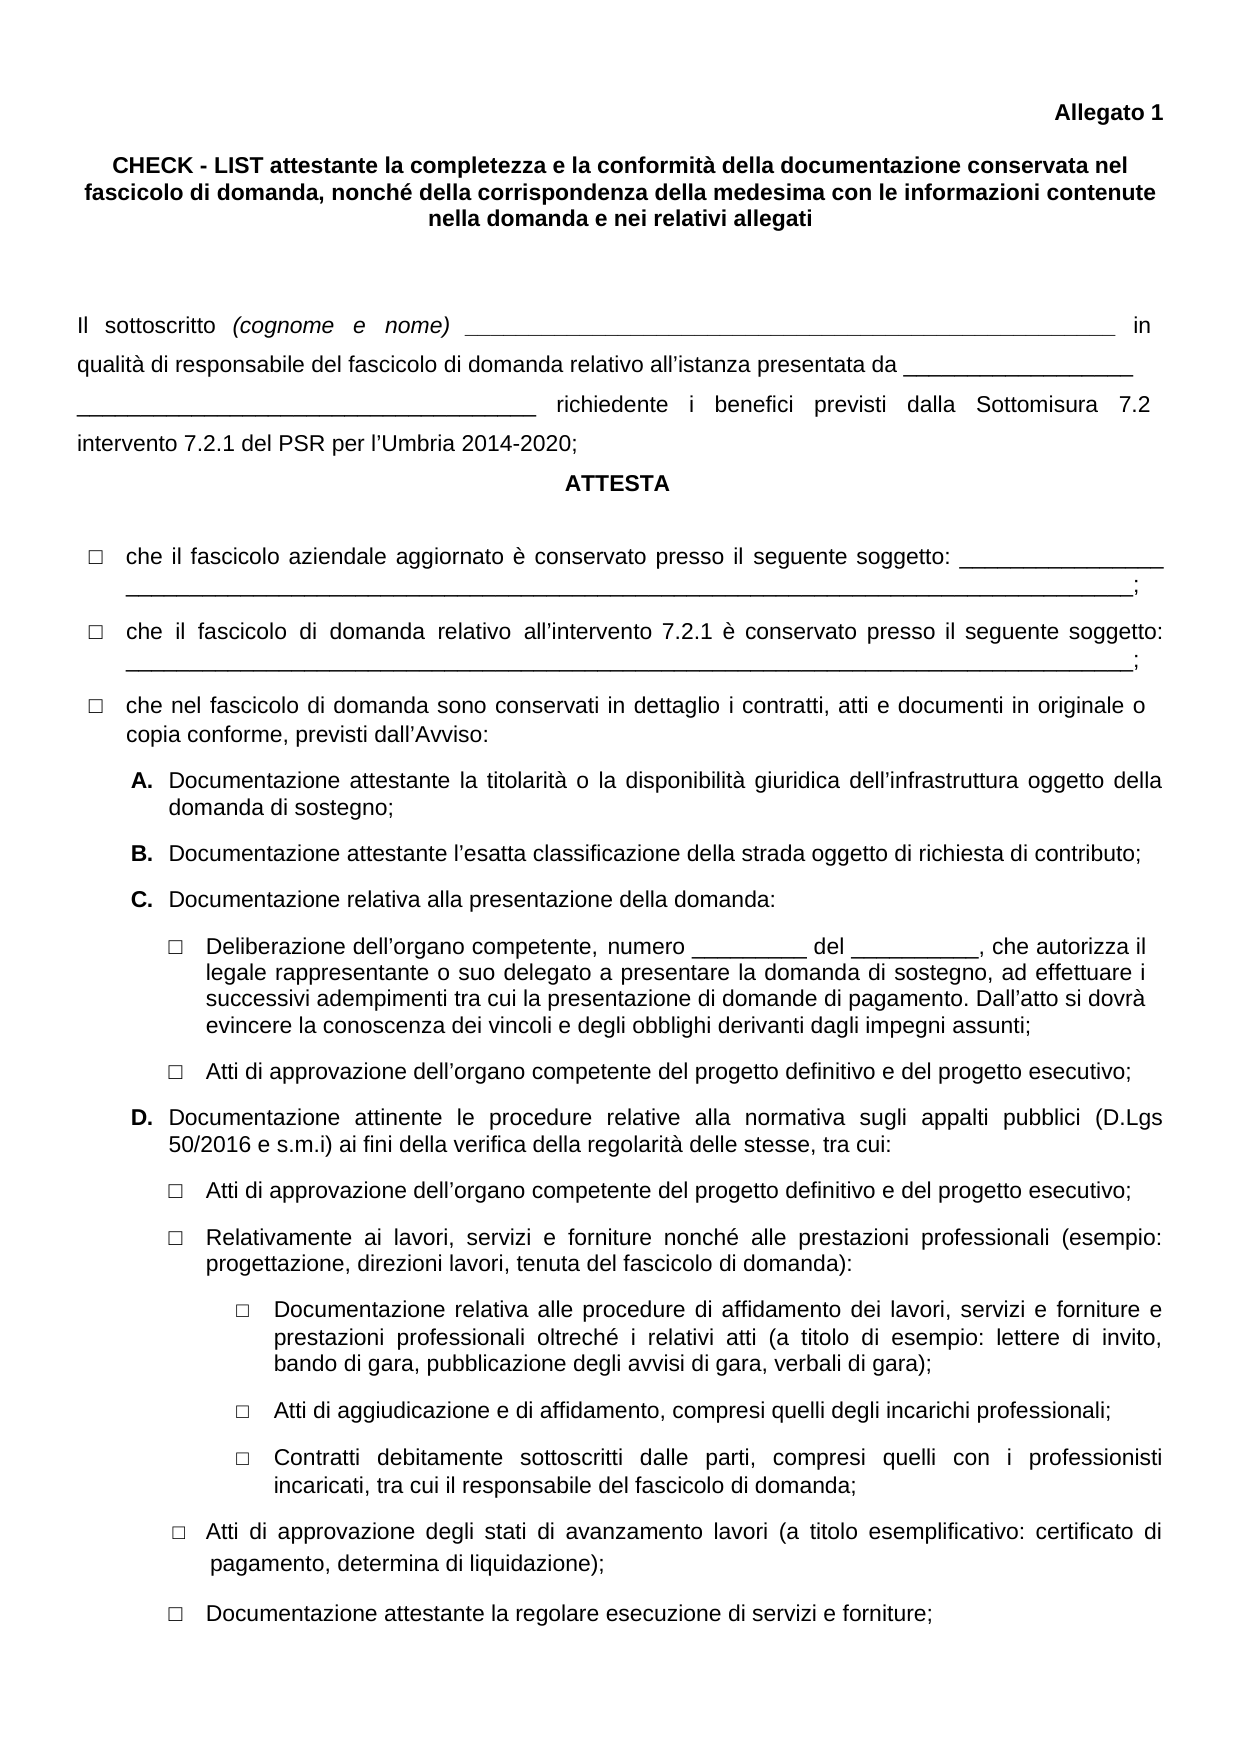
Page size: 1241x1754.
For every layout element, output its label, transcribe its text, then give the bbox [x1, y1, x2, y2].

text ____________________________________ richiedente i benefici previsti dalla Sottomisura 7.2 intervento 7.2.1 del PSR per l’Umbria 2014-2020; [77, 391, 1151, 456]
text Il sottoscritto (cognome e nome) ___________________________________________________ in qualità di responsabile del fascicolo di domanda relativo all’istanza presentata da __________________ [77, 312, 1151, 377]
text Allegato 1 [77, 99, 1163, 125]
list Atti di approvazione dell’organo competente del progetto definitivo e del progetto esecutivo; [168, 1177, 1163, 1203]
list Documentazione relativa alle procedure di affidamento dei lavori, servizi e forniture e prestazioni professionali oltreché i relativi atti (a titolo di esempio: lettere di invito, bando di gara, pubblicazione degli avvisi di gara, verbali di gara); [236, 1296, 1163, 1377]
list Documentazione attestante l’esatta classificazione della strada oggetto di richiesta di contributo; [131, 840, 1163, 866]
list Documentazione attestante la titolarità o la disponibilità giuridica dell’infrastruttura oggetto della domanda di sostegno; [131, 767, 1163, 820]
list che nel fascicolo di domanda sono conservati in dettaglio i contratti, atti e documenti in originale o copia conforme, previsti dall’Avviso: [88, 692, 1146, 747]
text ATTESTA [77, 469, 1158, 496]
list Atti di approvazione dell’organo competente del progetto definitivo e del progetto esecutivo; [168, 1058, 1146, 1084]
text CHECK - LIST attestante la completezza e la conformità della documentazione conservata nel fascicolo di domanda, nonché della corrispondenza della medesima con le informazioni contenute nella domanda e nei relativi allegati [77, 152, 1163, 232]
list Documentazione attinente le procedure relative alla normativa sugli appalti pubblici (D.Lgs 50/2016 e s.m.i) ai fini della verifica della regolarità delle stesse, tra cui: [131, 1104, 1163, 1157]
list Relativamente ai lavori, servizi e forniture nonché alle prestazioni professionali (esempio: progettazione, direzioni lavori, tenuta del fascicolo di domanda): [168, 1223, 1163, 1276]
list Deliberazione dell’organo competente, numero _________ del __________, che autorizza il legale rappresentante o suo delegato a presentare la domanda di sostegno, ad effettuare i successivi adempimenti tra cui la presentazione di domande di pagamento. Dall’atto si dovrà evincere la conoscenza dei vincoli e degli obblighi derivanti dagli impegni assunti; [168, 933, 1146, 1038]
list Contratti debitamente sottoscritti dalle parti, compresi quelli con i professionisti incaricati, tra cui il responsabile del fascicolo di domanda; [236, 1444, 1163, 1498]
list che il fascicolo aziendale aggiornato è conservato presso il seguente soggetto: ________________ _______________________________________________________________________________; [88, 543, 1163, 598]
list Atti di approvazione degli stati di avanzamento lavori (a titolo esemplificativo: certificato di pagamento, determina di liquidazione); [172, 1518, 1163, 1576]
list Documentazione relativa alla presentazione della domanda: [131, 886, 1163, 913]
list Atti di aggiudicazione e di affidamento, compresi quelli degli incarichi professionali; [236, 1397, 1163, 1424]
list che il fascicolo di domanda relativo all’intervento 7.2.1 è conservato presso il seguente soggetto: _______________________________________________________________________________; [88, 618, 1163, 672]
list Documentazione attestante la regolare esecuzione di servizi e forniture; [168, 1600, 1163, 1626]
